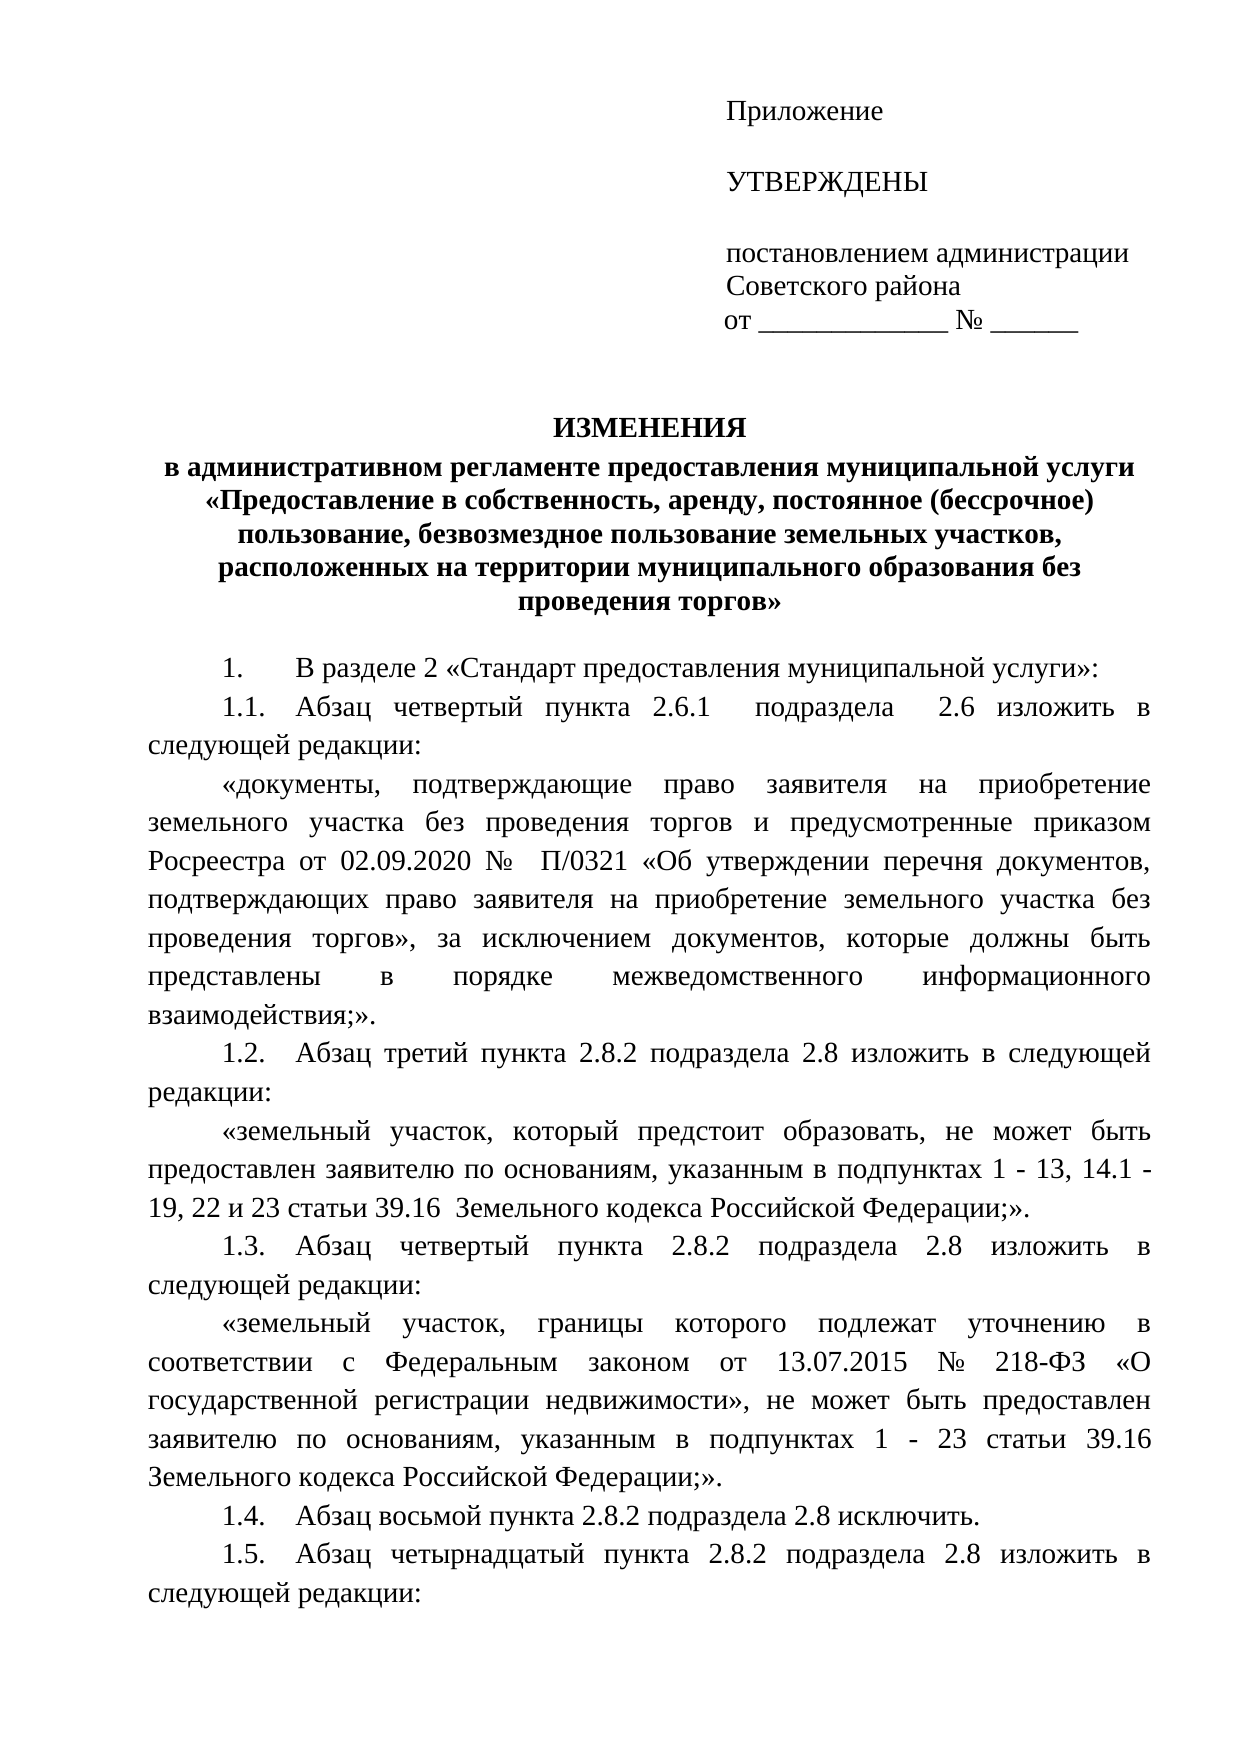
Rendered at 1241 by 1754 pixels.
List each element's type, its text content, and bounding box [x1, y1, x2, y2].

list Абзац четвертый пункта 2.6.1 подраздела 2.6 изложить в следующей редакции: [148, 689, 1152, 761]
text «документы, подтверждающие право заявителя на приобретение земельного участка без проведения торгов и предусмотренные приказом Росреестра от 02.09.2020 № П/0321 «Об утверждении перечня документов, подтверждающих право заявителя на приобретение земельного участка без проведения торгов», за исключением документов, которые должны быть представлены в порядке межведомственного информационного взаимодействия;». [148, 766, 1152, 1031]
text Советского района [148, 268, 1152, 302]
text постановлением администрации [148, 235, 1152, 268]
list Абзац третий пункта 2.8.2 подраздела 2.8 изложить в следующей редакции: [148, 1036, 1152, 1108]
text УТВЕРЖДЕНЫ [148, 164, 1152, 197]
text «земельный участок, границы которого подлежат уточнению в соответствии с Федеральным законом от 13.07.2015 № 218-ФЗ «О государственной регистрации недвижимости», не может быть предоставлен заявителю по основаниям, указанным в подпунктах 1 - 23 статьи 39.16 Земельного кодекса Российской Федерации;». [148, 1305, 1152, 1493]
text от _____________ № ______ [148, 302, 1152, 335]
title ИЗМЕНЕНИЯ [148, 410, 1152, 444]
text «земельный участок, который предстоит образовать, не может быть предоставлен заявителю по основаниям, указанным в подпунктах 1 - 13, 14.1 - 19, 22 и 23 статьи 39.16 Земельного кодекса Российской Федерации;». [148, 1113, 1152, 1223]
list Абзац четырнадцатый пункта 2.8.2 подраздела 2.8 изложить в следующей редакции: [148, 1537, 1152, 1609]
list В разделе 2 «Стандарт предоставления муниципальной услуги»: [148, 650, 1152, 684]
list Абзац четвертый пункта 2.8.2 подраздела 2.8 изложить в следующей редакции: [148, 1228, 1152, 1300]
text Приложение [148, 93, 1152, 126]
list Абзац восьмой пункта 2.8.2 подраздела 2.8 исключить. [148, 1498, 1152, 1532]
text в административном регламенте предоставления муниципальной услуги «Предоставление в собственность, аренду, постоянное (бессрочное) пользование, безвозмездное пользование земельных участков, расположенных на территории муниципального образования без проведения торгов» [148, 449, 1152, 617]
